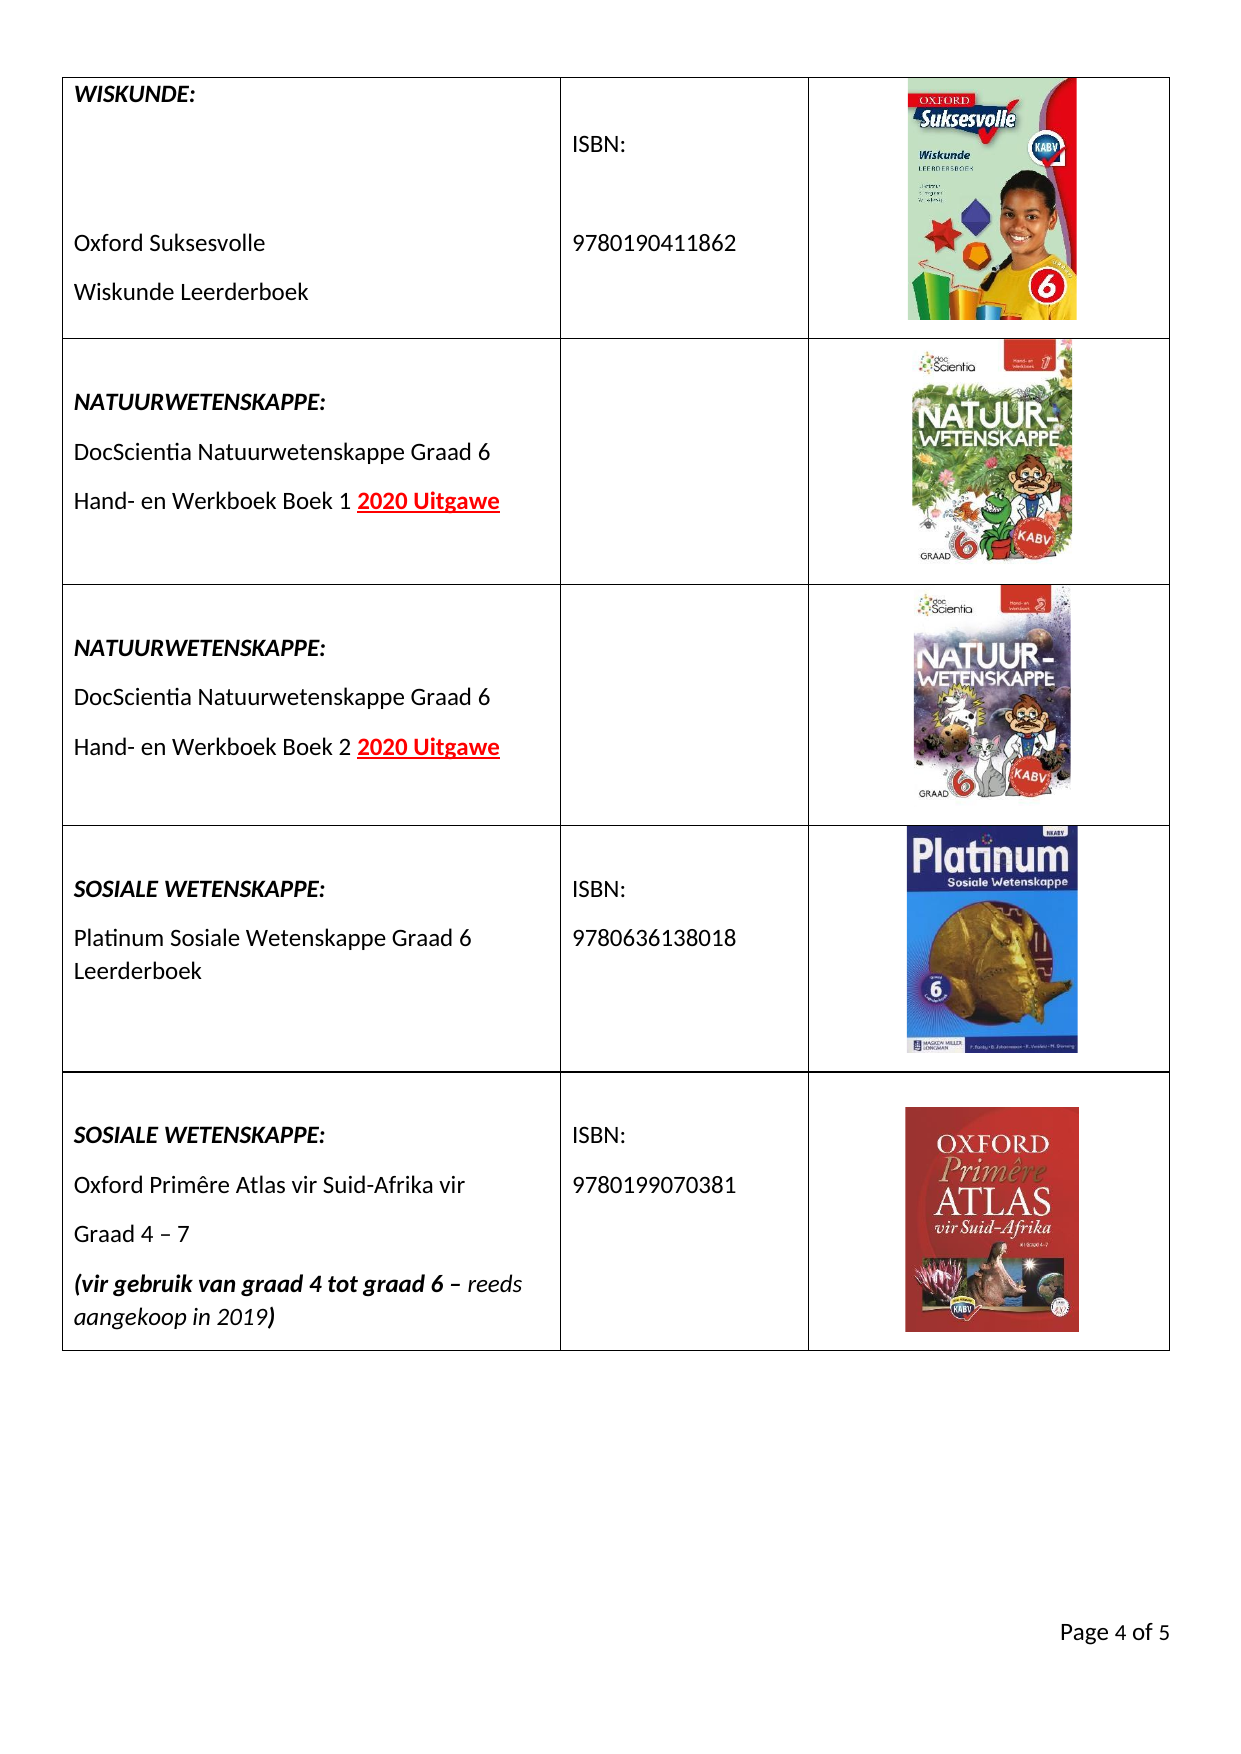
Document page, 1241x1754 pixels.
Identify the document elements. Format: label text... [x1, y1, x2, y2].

picture [907, 78, 1077, 320]
table_cell ISBN: 9780199070381 [561, 1073, 808, 1350]
picture [906, 826, 1078, 1053]
table_cell [561, 339, 808, 584]
table_cell [561, 585, 808, 825]
table_cell [809, 1073, 1169, 1350]
table_cell ISBN: 9780636138018 [561, 826, 808, 1071]
table_cell [809, 339, 1169, 584]
table_cell WISKUNDE: Oxford Suksesvolle Wiskunde Leerderboek [63, 78, 560, 338]
table_cell [809, 585, 1169, 825]
picture [905, 1107, 1079, 1332]
picture [913, 585, 1071, 807]
table_cell [809, 826, 1169, 1071]
table_cell NATUURWETENSKAPPE: DocScientia Natuurwetenskappe Graad 6 Hand- en Werkboek Boek 1 2020 Uitgawe [63, 339, 560, 584]
table_cell [809, 78, 1169, 338]
table_cell ISBN: 9780190411862 [561, 78, 808, 338]
table_cell SOSIALE WETENSKAPPE: Platinum Sosiale Wetenskappe Graad 6 Leerderboek [63, 826, 560, 1071]
table_cell NATUURWETENSKAPPE: DocScientia Natuurwetenskappe Graad 6 Hand- en Werkboek Boek 2 2020 Uitgawe [63, 585, 560, 825]
table_cell SOSIALE WETENSKAPPE: Oxford Primêre Atlas vir Suid-Afrika vir Graad 4 – 7 (vir gebruik van graad 4 tot graad 6 – reeds aangekoop in 2019) [63, 1073, 560, 1350]
picture [912, 339, 1073, 566]
